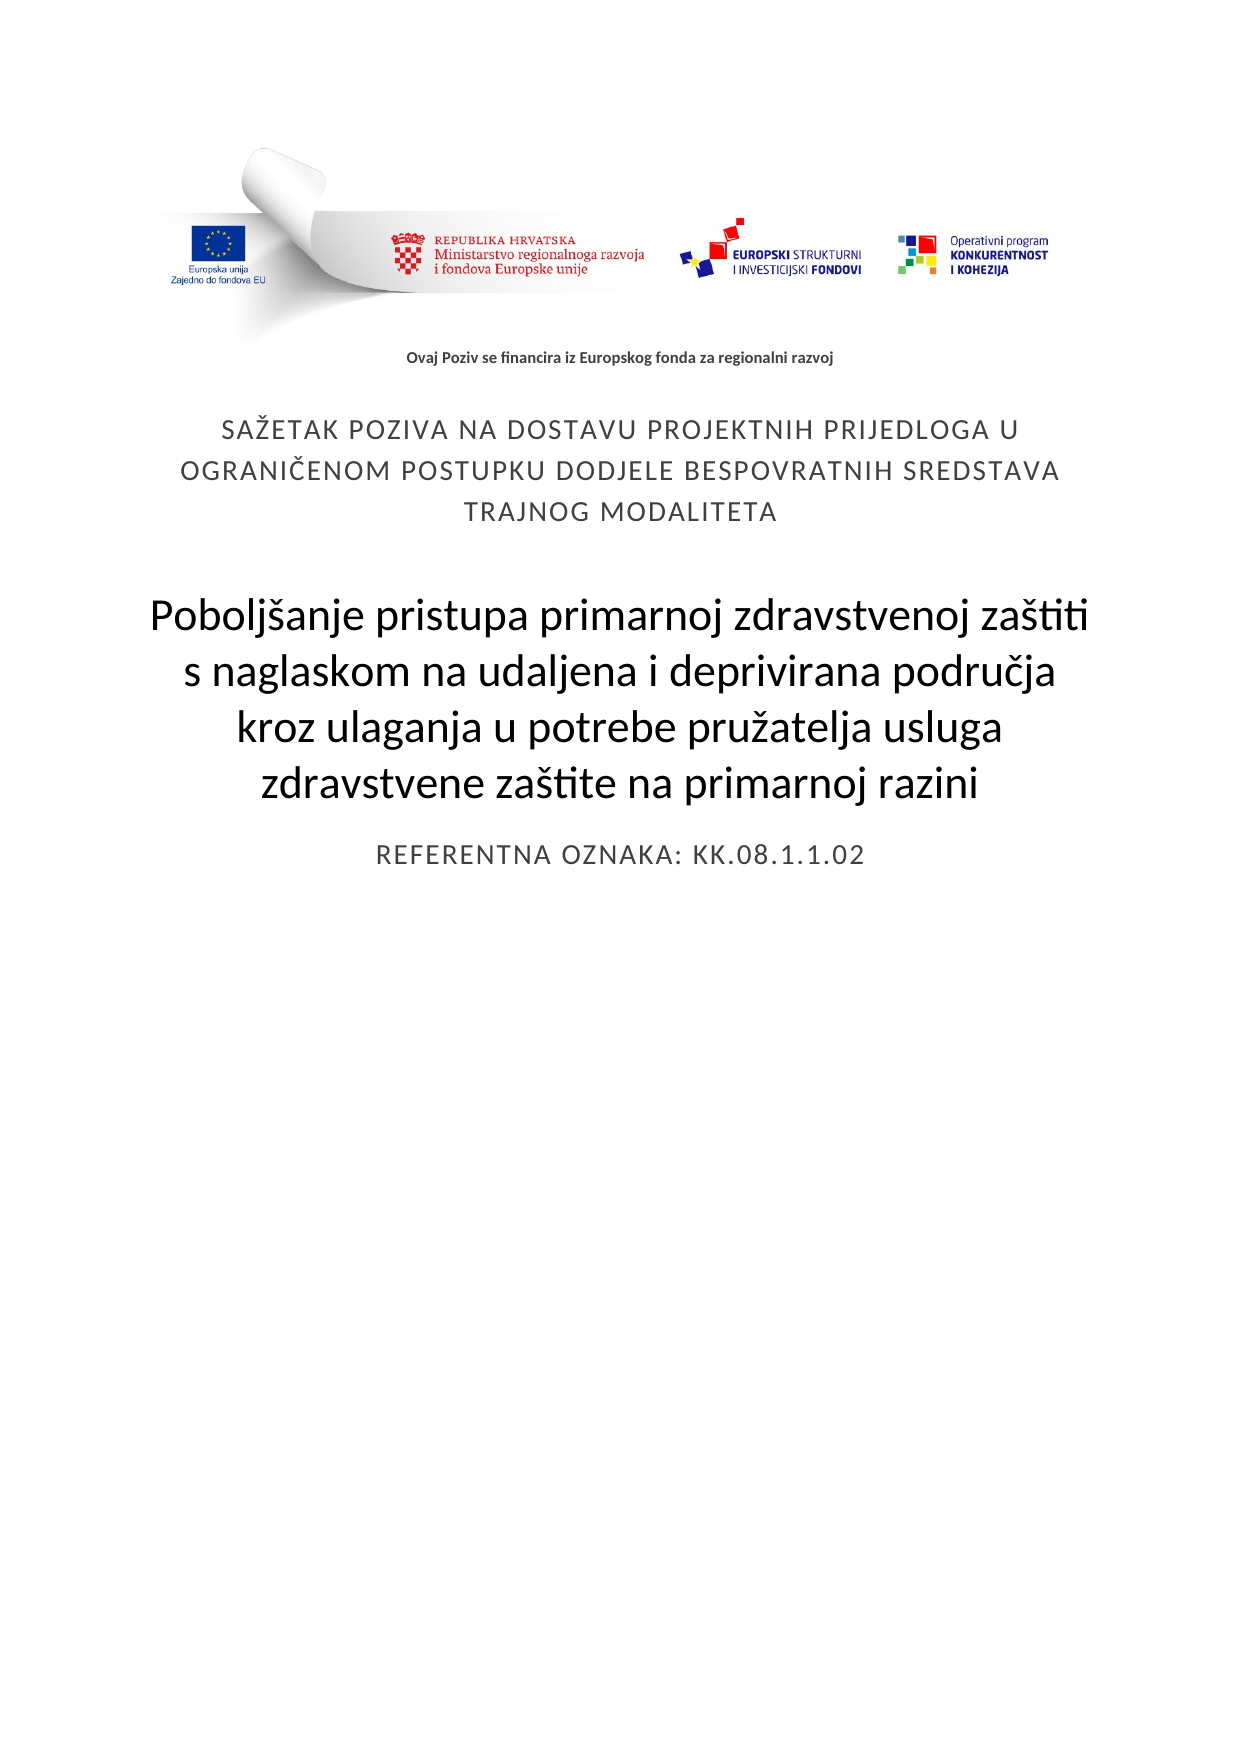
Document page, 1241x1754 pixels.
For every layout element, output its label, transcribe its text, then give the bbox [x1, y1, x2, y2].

subtitle Referentna oznaka: KK.08.1.1.02 [148, 836, 1093, 872]
text Ovaj Poziv se financira iz Europskog fonda za regionalni razvoj [148, 348, 1093, 368]
subtitle Sažetak poziva na dostavu projektnih prijedloga u ograničenom postupku dodjele bespovratnih sredstava trajnog modaliteta [148, 411, 1093, 529]
picture [147, 147, 1093, 348]
text Poboljšanje pristupa primarnoj zdravstvenoj zaštiti s naglaskom na udaljena i deprivirana područja kroz ulaganja u potrebe pružatelja usluga zdravstvene zaštite na primarnoj razini [148, 586, 1093, 809]
